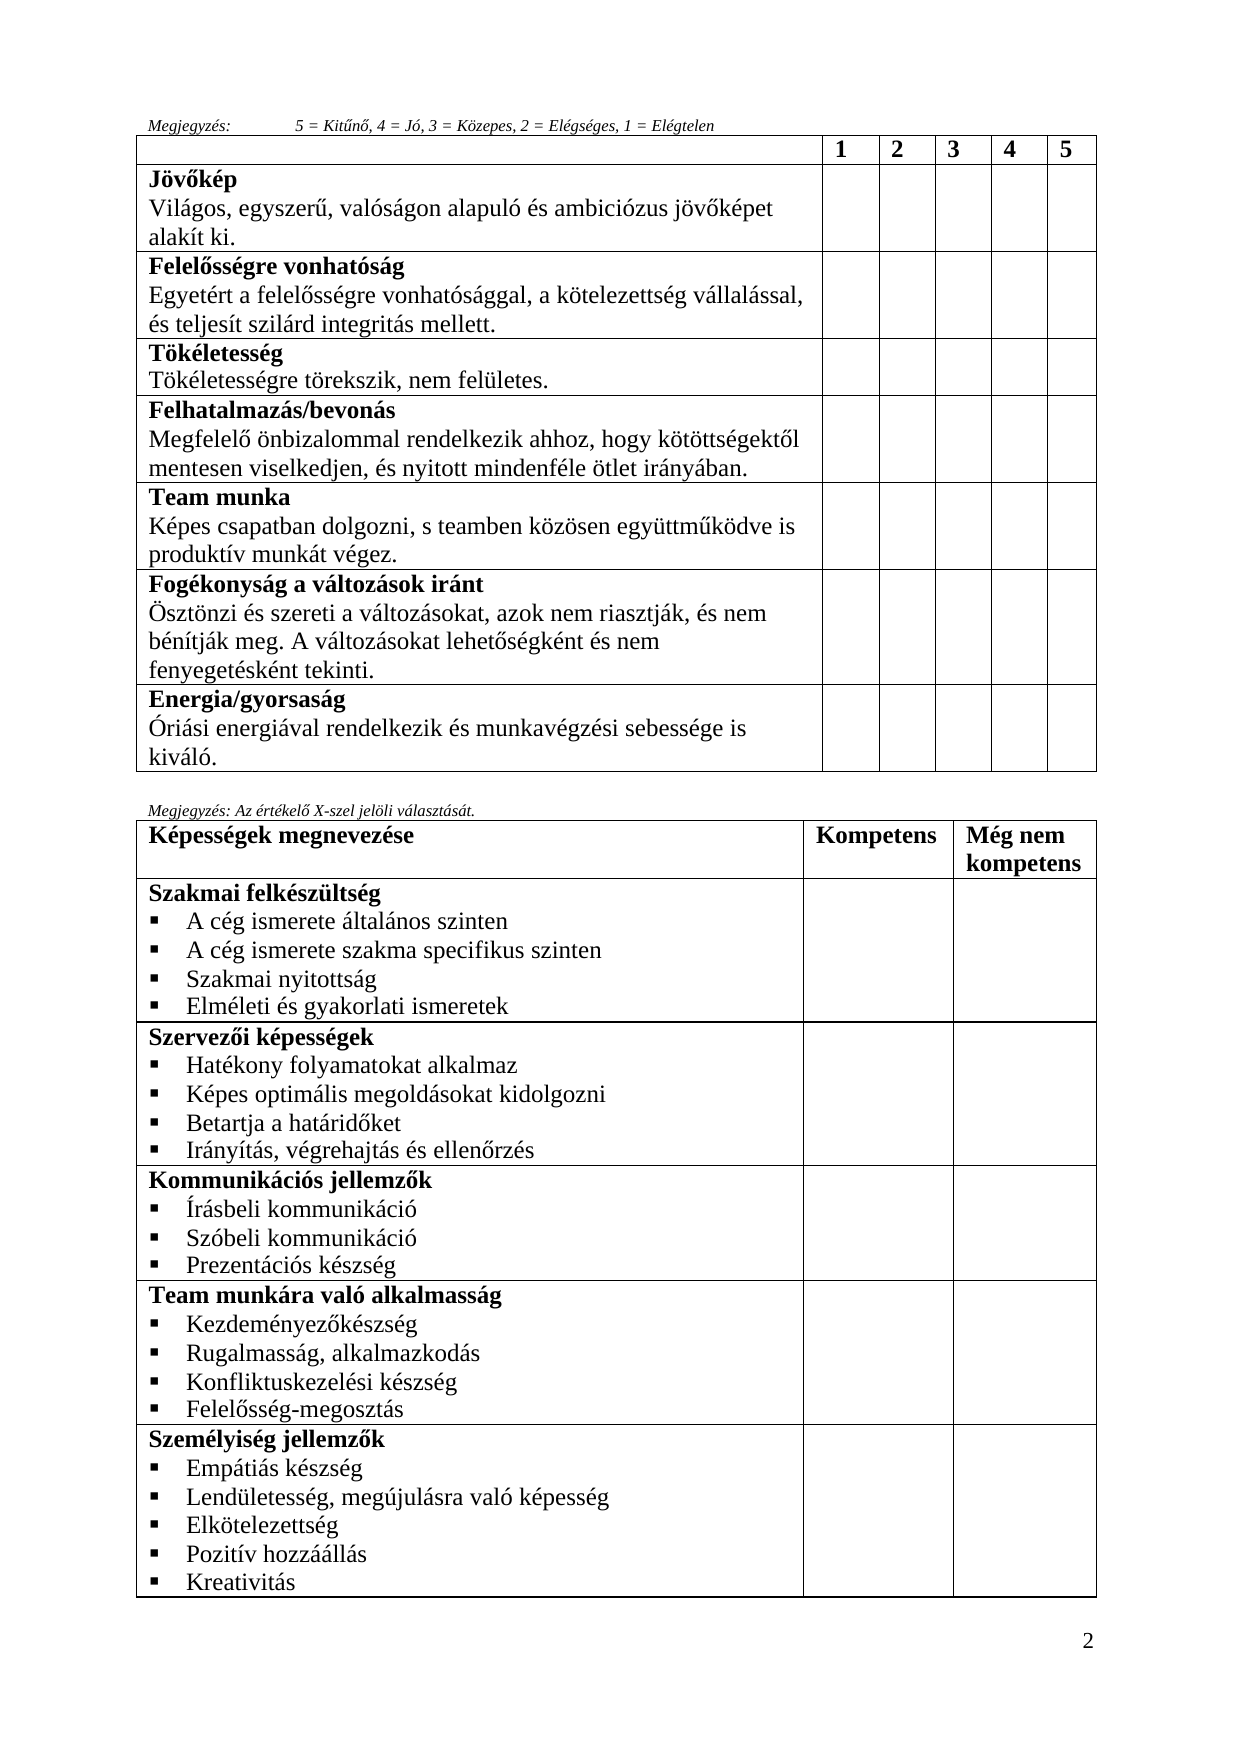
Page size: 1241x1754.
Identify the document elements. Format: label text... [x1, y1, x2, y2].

table_cell [880, 165, 935, 251]
text Megjegyzés: Az értékelő X-szel jelöli választását. [148, 800, 1109, 819]
table_cell Jövőkép Világos, egyszerű, valóságon alapuló és ambiciózus jövőképet alakít ki. [137, 165, 822, 251]
table_cell [936, 252, 991, 338]
table_cell [1048, 483, 1096, 569]
table_cell [1048, 396, 1096, 482]
table_cell [1048, 339, 1096, 395]
table_header Még nem kompetens [954, 821, 1096, 878]
table_cell [954, 1166, 1096, 1280]
table_cell [823, 570, 879, 684]
table_cell Fogékonyság a változások iránt Ösztönzi és szereti a változásokat, azok nem riasztják, és nem bénítják meg. A változásokat lehetőségként és nem fenyegetésként tekinti. [137, 570, 822, 684]
table_cell Szervezői képességek Hatékony folyamatokat alkalmaz Képes optimális megoldásokat kidolgozni Betartja a határidőket Irányítás, végrehajtás és ellenőrzés [137, 1023, 803, 1165]
table_cell [1048, 252, 1096, 338]
table_cell [804, 879, 953, 1021]
table_cell [804, 1023, 953, 1165]
table_cell [804, 1166, 953, 1280]
table_header Kompetens [804, 821, 953, 878]
table_cell [1048, 685, 1096, 771]
table_cell Személyiség jellemzők Empátiás készség Lendületesség, megújulásra való képesség Elkötelezettség Pozitív hozzáállás Kreativitás [137, 1425, 803, 1596]
table_cell Energia/gyorsaság Óriási energiával rendelkezik és munkavégzési sebessége is kiváló. [137, 685, 822, 771]
table_cell [823, 685, 879, 771]
table_cell [954, 1281, 1096, 1424]
table_header 4 [992, 136, 1047, 164]
table_cell [954, 1023, 1096, 1165]
table_cell [880, 570, 935, 684]
table_cell [804, 1425, 953, 1596]
table_cell Kommunikációs jellemzők Írásbeli kommunikáció Szóbeli kommunikáció Prezentációs készség [137, 1166, 803, 1280]
table_cell Szakmai felkészültség A cég ismerete általános szinten A cég ismerete szakma specifikus szinten Szakmai nyitottság Elméleti és gyakorlati ismeretek [137, 879, 803, 1021]
table_header 3 [936, 136, 991, 164]
table_cell [880, 339, 935, 395]
table_cell [936, 685, 991, 771]
table_cell Team munka Képes csapatban dolgozni, s teamben közösen együttműködve is produktív munkát végez. [137, 483, 822, 569]
table_cell [992, 685, 1047, 771]
table_cell [936, 570, 991, 684]
table_header 1 [823, 136, 879, 164]
table_cell Tökéletesség Tökéletességre törekszik, nem felületes. [137, 339, 822, 395]
table_cell [1048, 570, 1096, 684]
table_cell [936, 339, 991, 395]
table_cell [936, 396, 991, 482]
table_header 2 [880, 136, 935, 164]
table_cell [823, 252, 879, 338]
table_cell [823, 165, 879, 251]
table_header Képességek megnevezése [137, 821, 803, 878]
table_cell [954, 1425, 1096, 1596]
table_cell [992, 252, 1047, 338]
table_cell [880, 483, 935, 569]
table_cell [823, 396, 879, 482]
table_cell [880, 252, 935, 338]
table_cell [992, 339, 1047, 395]
table_cell [880, 396, 935, 482]
table_cell [992, 396, 1047, 482]
table_cell [954, 879, 1096, 1021]
table_cell Felhatalmazás/bevonás Megfelelő önbizalommal rendelkezik ahhoz, hogy kötöttségektől mentesen viselkedjen, és nyitott mindenféle ötlet irányában. [137, 396, 822, 482]
table_cell [823, 483, 879, 569]
table_cell [823, 339, 879, 395]
table_cell [992, 165, 1047, 251]
table_header 5 [1048, 136, 1096, 164]
text Megjegyzés: 5 = Kitűnő, 4 = Jó, 3 = Közepes, 2 = Elégséges, 1 = Elégtelen [148, 116, 1109, 135]
table_cell Team munkára való alkalmasság Kezdeményezőkészség Rugalmasság, alkalmazkodás Konfliktuskezelési készség Felelősség-megosztás [137, 1281, 803, 1424]
table_cell [936, 483, 991, 569]
table_cell [804, 1281, 953, 1424]
table_cell [880, 685, 935, 771]
table_cell Felelősségre vonhatóság Egyetért a felelősségre vonhatósággal, a kötelezettség vállalással, és teljesít szilárd integritás mellett. [137, 252, 822, 338]
table_cell [1048, 165, 1096, 251]
table_header [137, 136, 822, 164]
table_cell [992, 483, 1047, 569]
table_cell [992, 570, 1047, 684]
table_cell [936, 165, 991, 251]
